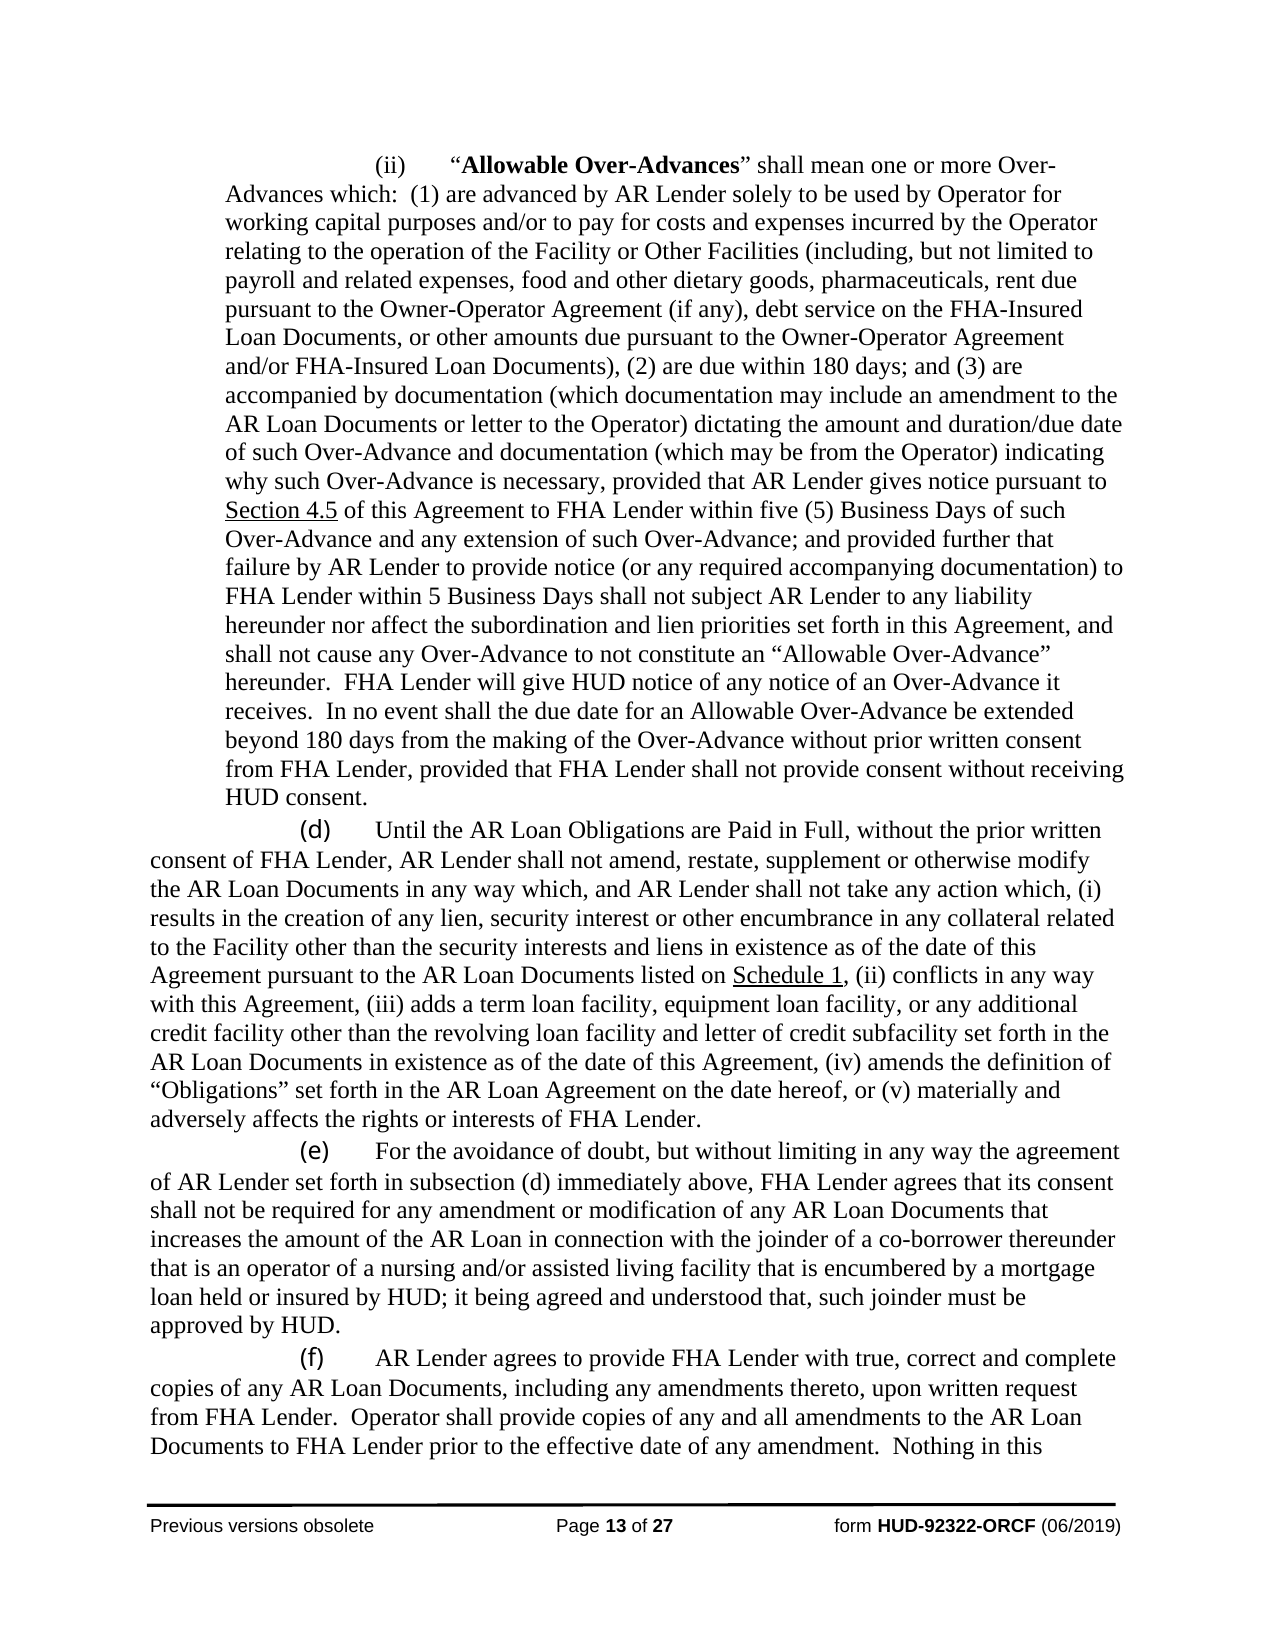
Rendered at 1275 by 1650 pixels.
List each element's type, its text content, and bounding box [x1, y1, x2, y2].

subtitle For the avoidance of doubt, but without limiting in any way the agreement of AR Lender set forth in subsection (d) immediately above, FHA Lender agrees that its consent shall not be required for any amendment or modification of any AR Loan Documents that increases the amount of the AR Loan in connection with the joinder of a co-borrower thereunder that is an operator of a nursing and/or assisted living facility that is encumbered by a mortgage loan held or insured by HUD; it being agreed and understood that, such joinder must be approved by HUD. [150, 1133, 1125, 1339]
subtitle Until the AR Loan Obligations are Paid in Full, without the prior written consent of FHA Lender, AR Lender shall not amend, restate, supplement or otherwise modify the AR Loan Documents in any way which, and AR Lender shall not take any action which, (i) results in the creation of any lien, security interest or other encumbrance in any collateral related to the Facility other than the security interests and liens in existence as of the date of this Agreement pursuant to the AR Loan Documents listed on Schedule 1, (ii) conflicts in any way with this Agreement, (iii) adds a term loan facility, equipment loan facility, or any additional credit facility other than the revolving loan facility and letter of credit subfacility set forth in the AR Loan Documents in existence as of the date of this Agreement, (iv) amends the definition of “Obligations” set forth in the AR Loan Agreement on the date hereof, or (v) materially and adversely affects the rights or interests of FHA Lender. [150, 811, 1125, 1133]
list “Allowable Over-Advances” shall mean one or more Over-Advances which: (1) are advanced by AR Lender solely to be used by Operator for working capital purposes and/or to pay for costs and expenses incurred by the Operator relating to the operation of the Facility or Other Facilities (including, but not limited to payroll and related expenses, food and other dietary goods, pharmaceuticals, rent due pursuant to the Owner-Operator Agreement (if any), debt service on the FHA-Insured Loan Documents, or other amounts due pursuant to the Owner-Operator Agreement and/or FHA-Insured Loan Documents), (2) are due within 180 days; and (3) are accompanied by documentation (which documentation may include an amendment to the AR Loan Documents or letter to the Operator) dictating the amount and duration/due date of such Over-Advance and documentation (which may be from the Operator) indicating why such Over-Advance is necessary, provided that AR Lender gives notice pursuant to Section 4.5 of this Agreement to FHA Lender within five (5) Business Days of such Over-Advance and any extension of such Over-Advance; and provided further that failure by AR Lender to provide notice (or any required accompanying documentation) to FHA Lender within 5 Business Days shall not subject AR Lender to any liability hereunder nor affect the subordination and lien priorities set forth in this Agreement, and shall not cause any Over-Advance to not constitute an “Allowable Over-Advance” hereunder. FHA Lender will give HUD notice of any notice of an Over-Advance it receives. In no event shall the due date for an Allowable Over-Advance be extended beyond 180 days from the making of the Over-Advance without prior written consent from FHA Lender, provided that FHA Lender shall not provide consent without receiving HUD consent. [225, 150, 1125, 811]
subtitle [150, 1339, 1125, 1460]
